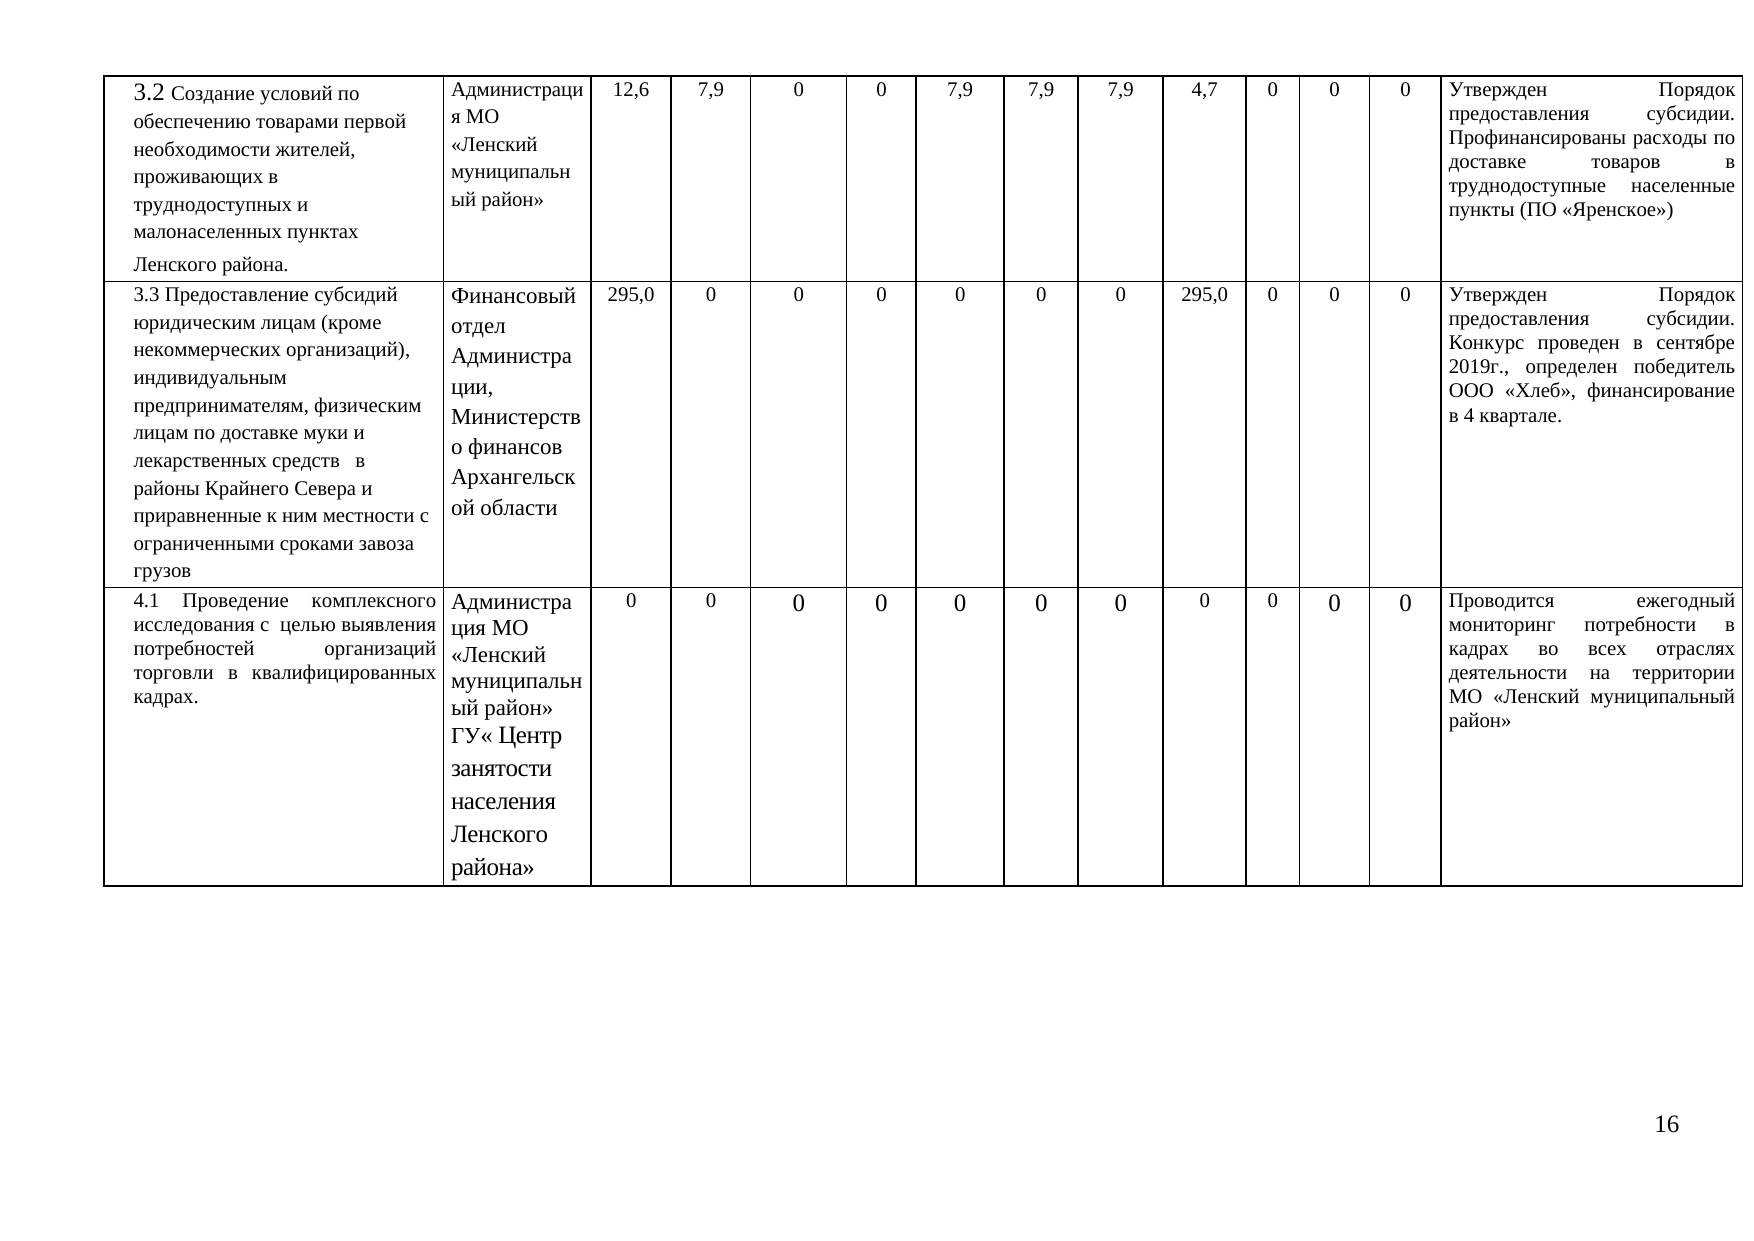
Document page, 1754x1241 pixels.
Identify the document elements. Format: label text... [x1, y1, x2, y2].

table_cell 0 [1164, 588, 1245, 885]
table_cell 0 [847, 282, 915, 587]
table_cell 0 [1370, 282, 1440, 587]
table_cell Администрация МО «Ленский муниципальный район» [444, 77, 590, 281]
table_cell 0 [1005, 588, 1077, 885]
table_cell 4,7 [1164, 77, 1245, 281]
table_cell 0 [1370, 588, 1440, 885]
table_cell 0 [751, 588, 846, 885]
table_cell 0 [1247, 77, 1299, 281]
table_cell 0 [751, 77, 846, 281]
table_cell 0 [1247, 282, 1299, 587]
table_cell 3.3 Предоставление субсидий юридическим лицам (кроме некоммерческих организаций), индивидуальным предпринимателям, физическим лицам по доставке муки и лекарственных средств в районы Крайнего Севера и приравненные к ним местности с ограниченными сроками завоза грузов [105, 282, 443, 587]
table_cell 3.2 Создание условий по обеспечению товарами первой необходимости жителей, проживающих в труднодоступных и малонаселенных пунктах Ленского района. [105, 77, 443, 281]
table_cell 0 [1300, 588, 1369, 885]
table_cell 0 [1079, 282, 1162, 587]
table_cell Утвержден Порядок предоставления субсидии. Профинансированы расходы по доставке товаров в труднодоступные населенные пункты (ПО «Яренское») [1442, 77, 1742, 281]
table_cell 0 [847, 588, 915, 885]
table_cell 0 [751, 282, 846, 587]
table_cell 4.1 Проведение комплексного исследования с целью выявления потребностей организаций торговли в квалифицированных кадрах. [105, 588, 443, 885]
table_cell Финансовый отдел Администрации, Министерство финансов Архангельской области [444, 282, 590, 587]
table_cell 0 [592, 588, 670, 885]
table_cell 295,0 [1164, 282, 1245, 587]
table_cell 12,6 [592, 77, 670, 281]
table_cell 295,0 [592, 282, 670, 587]
table_cell 0 [1300, 77, 1369, 281]
table_cell 0 [1079, 588, 1162, 885]
table_cell 7,9 [672, 77, 750, 281]
table_cell 0 [1300, 282, 1369, 587]
table_cell 7,9 [1079, 77, 1162, 281]
table_cell 7,9 [917, 77, 1003, 281]
table_cell 0 [672, 282, 750, 587]
table_cell 7,9 [1005, 77, 1077, 281]
table_cell Администрация МО «Ленский муниципальный район» ГУ« Центр занятости населения Ленского района» [444, 588, 590, 885]
table_cell 0 [1370, 77, 1440, 281]
table_cell 0 [672, 588, 750, 885]
table_cell 0 [1005, 282, 1077, 587]
table_cell 0 [917, 282, 1003, 587]
table_cell Проводится ежегодный мониторинг потребности в кадрах во всех отраслях деятельности на территории МО «Ленский муниципальный район» [1442, 588, 1742, 885]
table_cell Утвержден Порядок предоставления субсидии. Конкурс проведен в сентябре 2019г., определен победитель ООО «Хлеб», финансирование в 4 квартале. [1442, 282, 1742, 587]
table_cell 0 [1247, 588, 1299, 885]
table_cell 0 [917, 588, 1003, 885]
table_cell 0 [847, 77, 915, 281]
